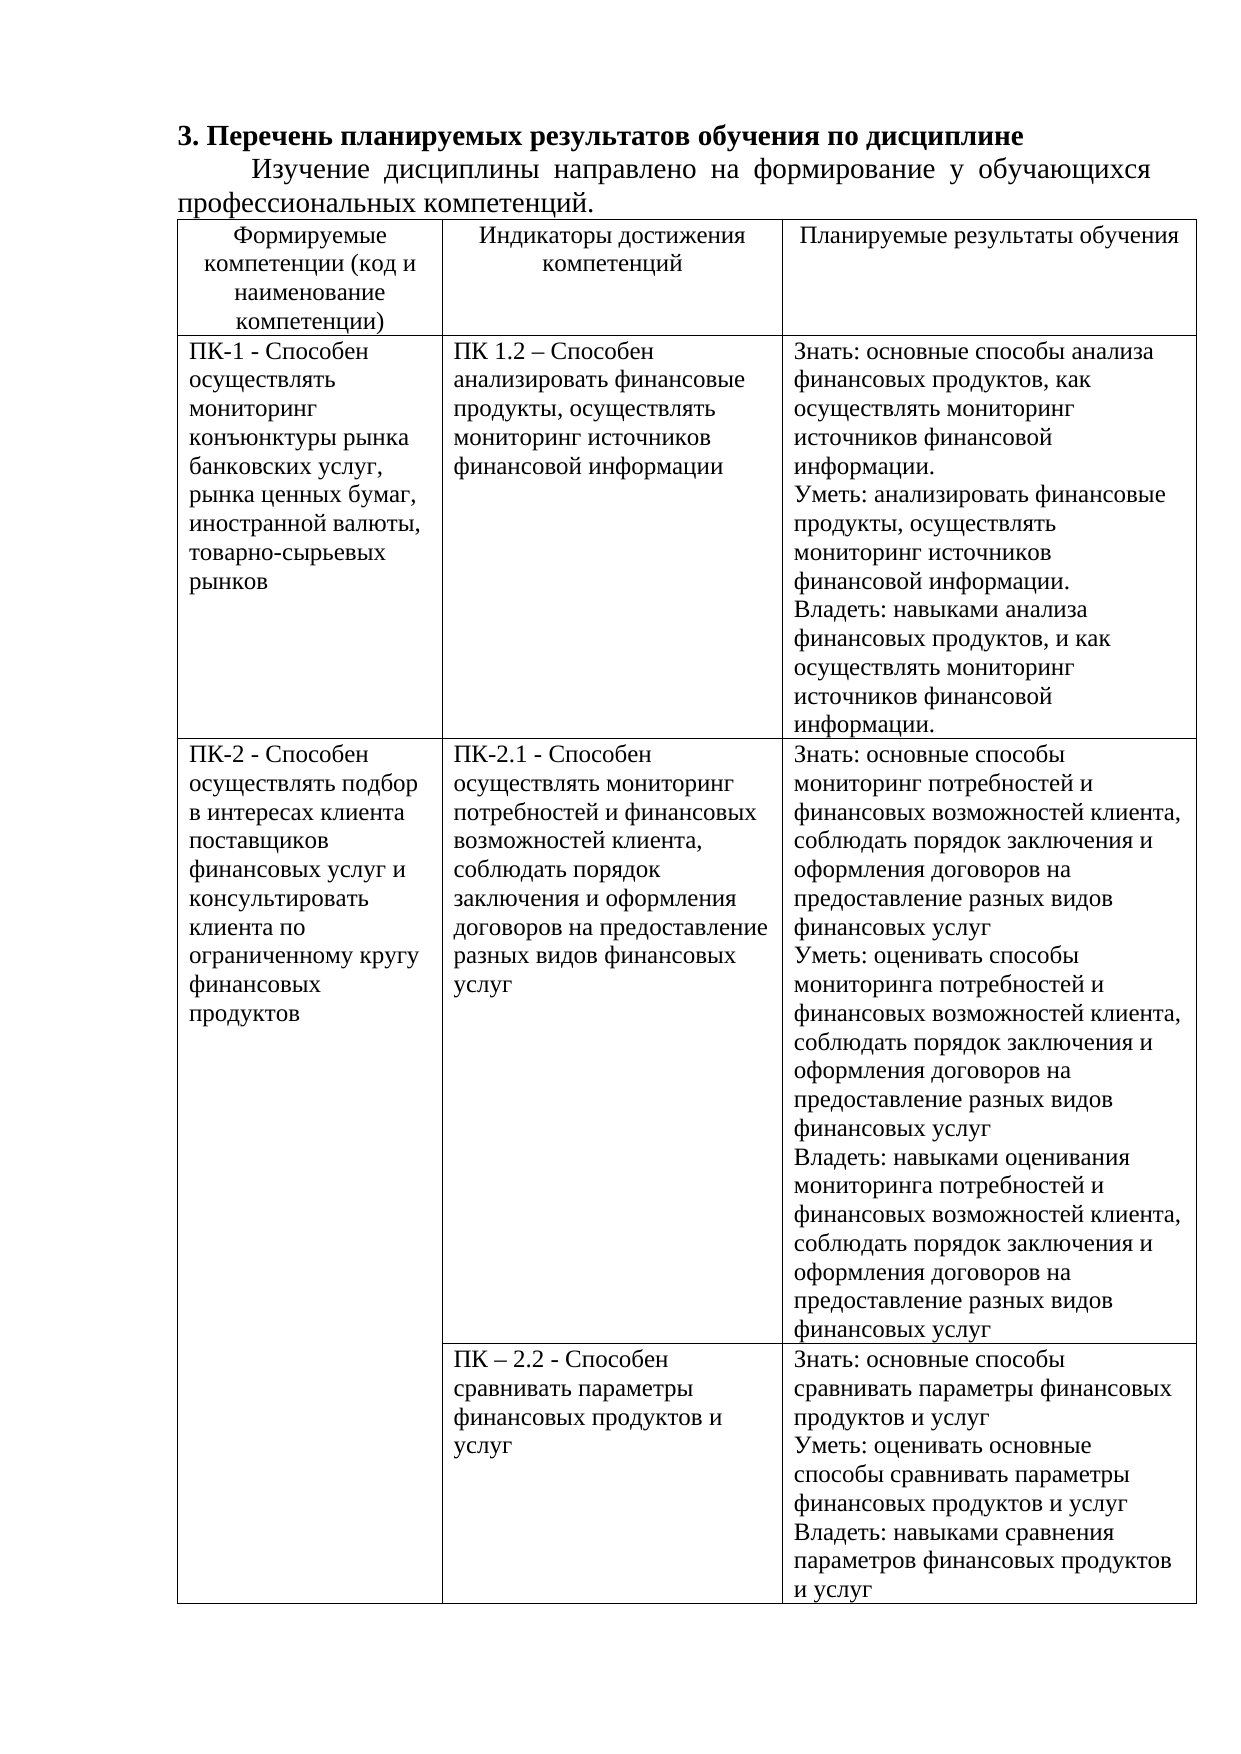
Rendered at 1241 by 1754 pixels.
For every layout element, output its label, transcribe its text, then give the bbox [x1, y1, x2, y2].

table_cell Знать: основные способы мониторинг потребностей и финансовых возможностей клиента, соблюдать порядок заключения и оформления договоров на предоставление разных видов финансовых услуг Уметь: оценивать способы мониторинга потребностей и финансовых возможностей клиента, соблюдать порядок заключения и оформления договоров на предоставление разных видов финансовых услуг Владеть: навыками оценивания мониторинга потребностей и финансовых возможностей клиента, соблюдать порядок заключения и оформления договоров на предоставление разных видов финансовых услуг [783, 739, 1196, 1343]
table_cell ПК-2.1 - Способен осуществлять мониторинг потребностей и финансовых возможностей клиента, соблюдать порядок заключения и оформления договоров на предоставление разных видов финансовых услуг [443, 739, 782, 1343]
table_cell Знать: основные способы сравнивать параметры финансовых продуктов и услуг Уметь: оценивать основные способы сравнивать параметры финансовых продуктов и услуг Владеть: навыками сравнения параметров финансовых продуктов и услуг [783, 1344, 1196, 1603]
table_header Индикаторы достижения компетенций [443, 220, 782, 335]
text Изучение дисциплины направлено на формирование у обучающихся профессиональных компетенций. [177, 152, 1152, 219]
table_cell ПК-2 - Способен осуществлять подбор в интересах клиента поставщиков финансовых услуг и консультировать клиента по ограниченному кругу финансовых продуктов [178, 739, 442, 1603]
table_cell ПК 1.2 – Способен анализировать финансовые продукты, осуществлять мониторинг источников финансовой информации [443, 336, 782, 738]
table_header Планируемые результаты обучения [783, 220, 1196, 335]
table_header Формируемые компетенции (код и наименование компетенции) [178, 220, 442, 335]
table_cell ПК-1 - Способен осуществлять мониторинг конъюнктуры рынка банковских услуг, рынка ценных бумаг, иностранной валюты, товарно-сырьевых рынков [178, 336, 442, 738]
table_cell Знать: основные способы анализа финансовых продуктов, как осуществлять мониторинг источников финансовой информации. Уметь: анализировать финансовые продукты, осуществлять мониторинг источников финансовой информации. Владеть: навыками анализа финансовых продуктов, и как осуществлять мониторинг источников финансовой информации. [783, 336, 1196, 738]
table_cell ПК – 2.2 - Способен сравнивать параметры финансовых продуктов и услуг [443, 1344, 782, 1603]
subtitle 3. Перечень планируемых результатов обучения по дисциплине [177, 118, 1152, 152]
